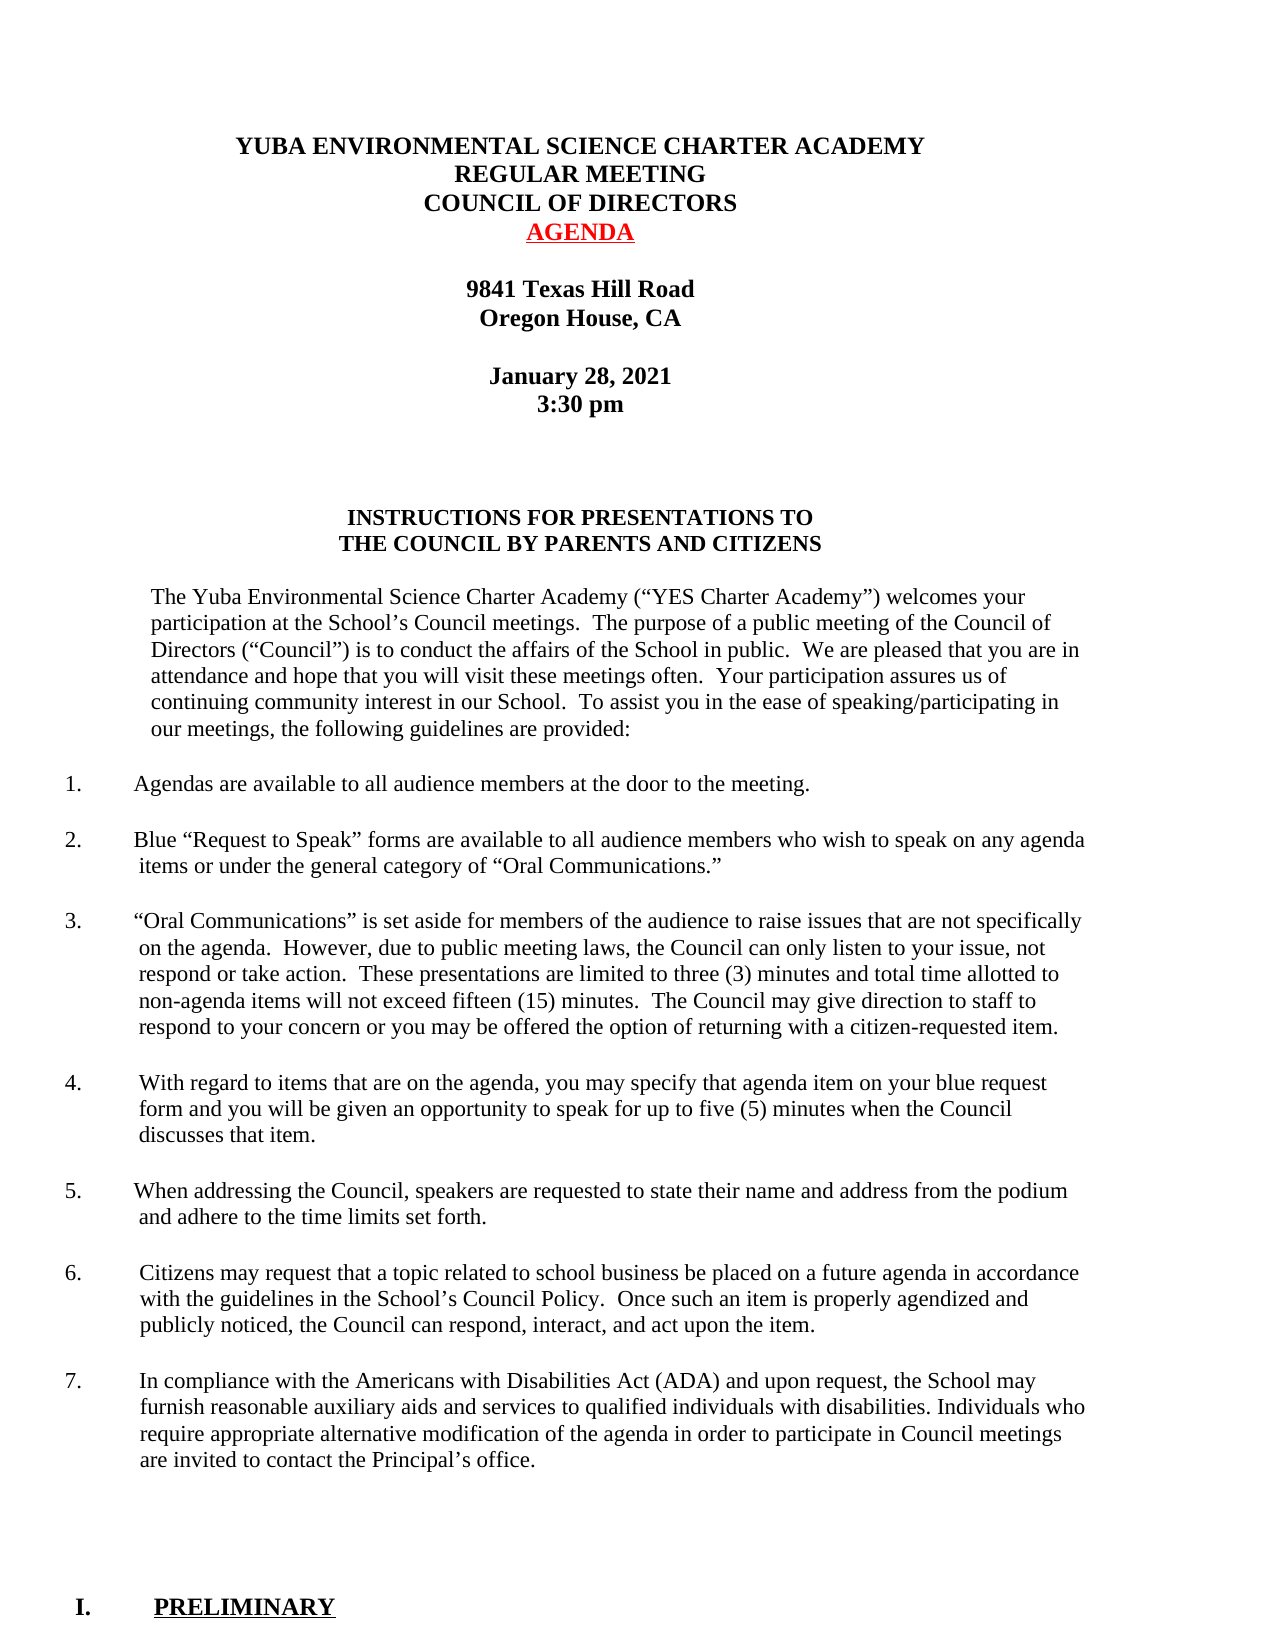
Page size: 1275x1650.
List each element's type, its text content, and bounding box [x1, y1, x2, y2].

text YUBA ENVIRONMENTAL SCIENCE CHARTER ACADEMY [64, 131, 1096, 159]
text COUNCIL OF DIRECTORS [64, 188, 1096, 217]
text 3. “Oral Communications” is set aside for members of the audience to raise issues that are not specifically on the agenda. However, due to public meeting laws, the Council can only listen to your issue, not respond or take action. These presentations are limited to three (3) minutes and total time allotted to non-agenda items will not exceed fifteen (15) minutes. The Council may give direction to staff to respond to your concern or you may be offered the option of returning with a citizen-requested item. [64, 908, 1096, 1039]
text The Yuba Environmental Science Charter Academy (“YES Charter Academy”) welcomes your participation at the School’s Council meetings. The purpose of a public meeting of the Council of Directors (“Council”) is to conduct the affairs of the School in public. We are pleased that you are in attendance and hope that you will visit these meetings often. Your participation assures us of continuing community interest in our School. To assist you in the ease of speaking/participating in our meetings, the following guidelines are provided: [151, 583, 1096, 741]
text 4. With regard to items that are on the agenda, you may specify that agenda item on your blue request form and you will be given an opportunity to speak for up to five (5) minutes when the Council discusses that item. [64, 1068, 1096, 1148]
text 9841 Texas Hill Road Oregon House, CA [64, 274, 1096, 332]
text 5. When addressing the Council, speakers are requested to state their name and address from the podium and adhere to the time limits set forth. [64, 1177, 1096, 1229]
text 6. Citizens may request that a topic related to school business be placed on a future agenda in accordance with the guidelines in the School’s Council Policy. Once such an item is properly agendized and publicly noticed, the Council can respond, interact, and act upon the item. [64, 1259, 1096, 1338]
text REGULAR MEETING [64, 159, 1096, 188]
text INSTRUCTIONS FOR PRESENTATIONS TO [64, 504, 1096, 530]
text THE COUNCIL BY PARENTS AND CITIZENS [64, 530, 1096, 557]
subtitle PRELIMINARY [75, 1592, 1096, 1620]
text 1. Agendas are available to all audience members at the door to the meeting. [64, 770, 1096, 797]
text January 28, 2021 [64, 361, 1096, 389]
text AGENDA [64, 217, 1096, 246]
text 3:30 pm [64, 389, 1096, 418]
text 7. In compliance with the Americans with Disabilities Act (ADA) and upon request, the School may furnish reasonable auxiliary aids and services to qualified individuals with disabilities. Individuals who require appropriate alternative modification of the agenda in order to participate in Council meetings are invited to contact the Principal’s office. [64, 1367, 1096, 1472]
text 2. Blue “Request to Speak” forms are available to all audience members who wish to speak on any agenda items or under the general category of “Oral Communications.” [64, 826, 1096, 878]
